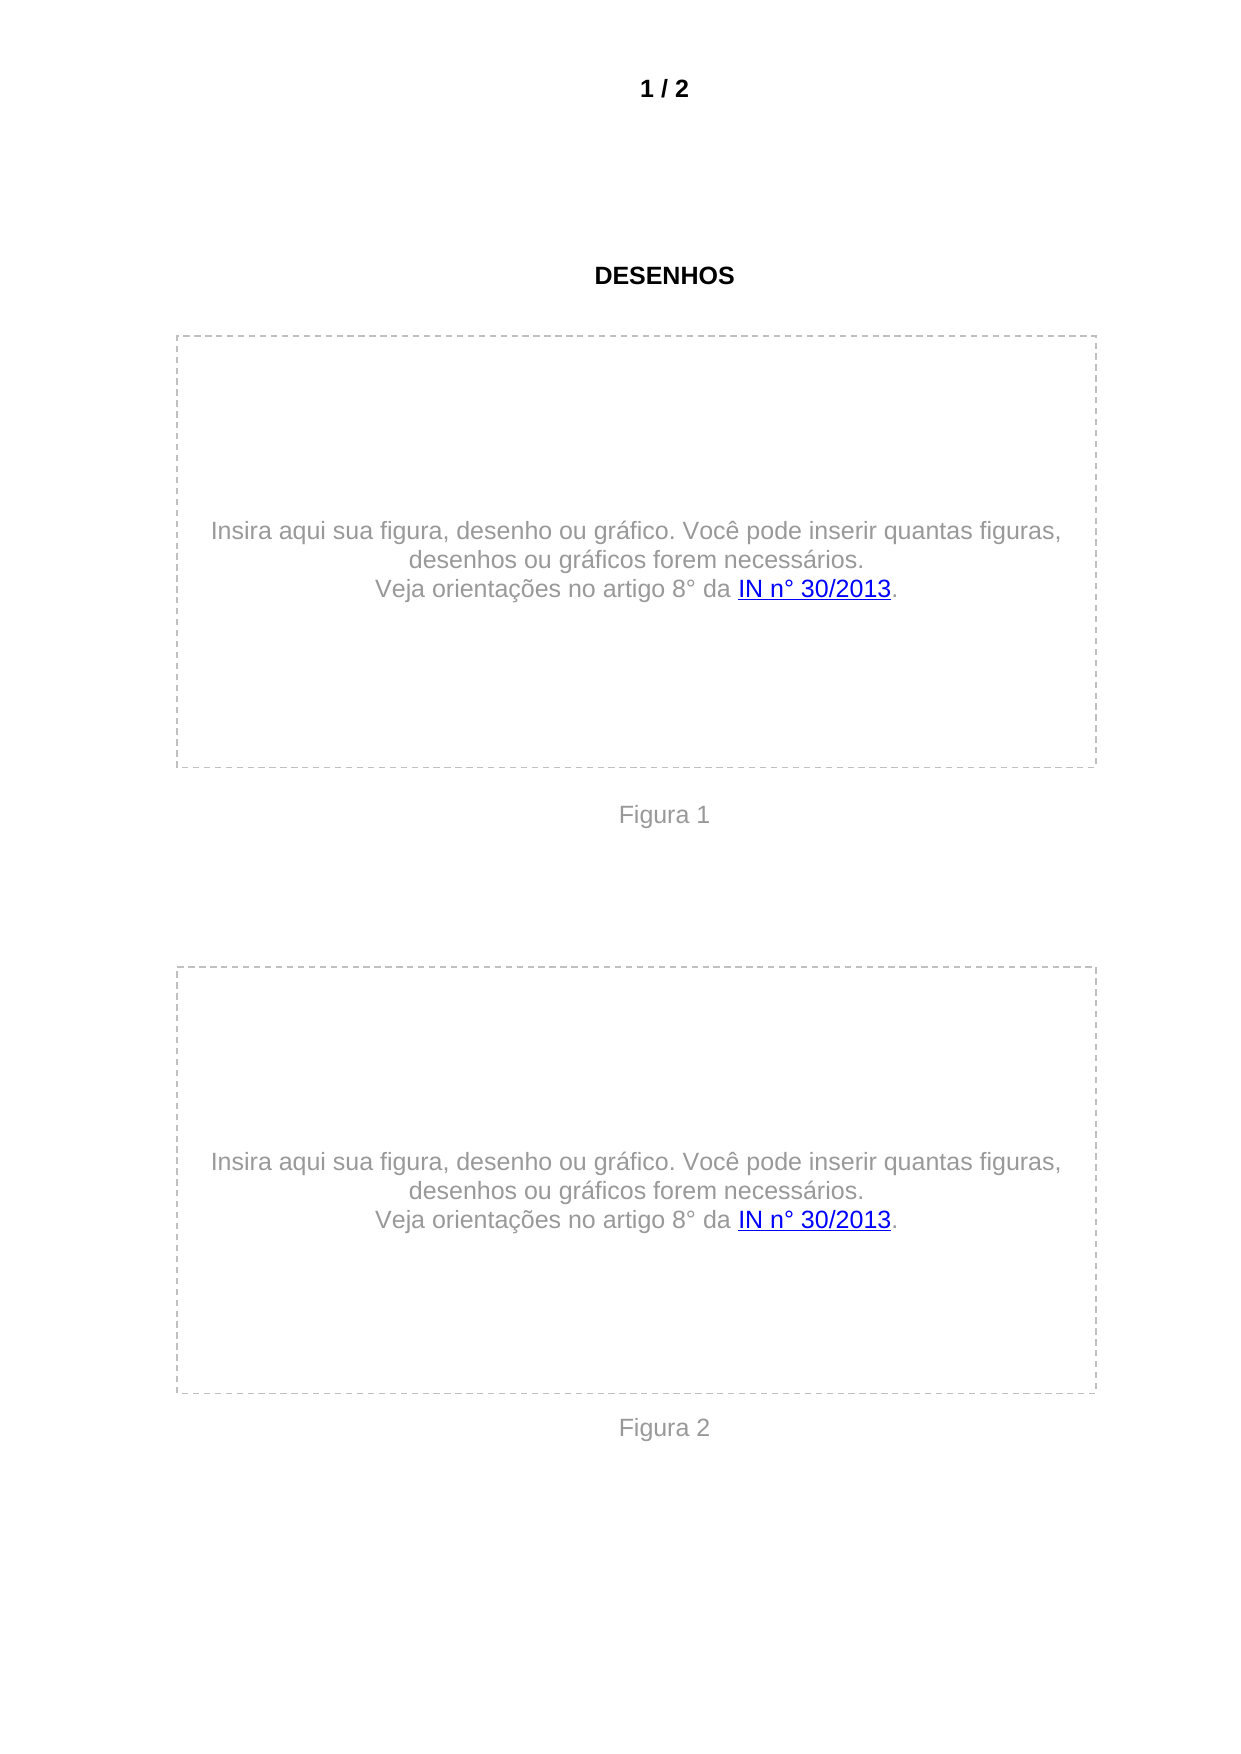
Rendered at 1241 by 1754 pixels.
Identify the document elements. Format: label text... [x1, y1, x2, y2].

text Figura 1 [177, 800, 1152, 829]
text Figura 2 [177, 1413, 1152, 1442]
text DESENHOS [177, 261, 1152, 290]
